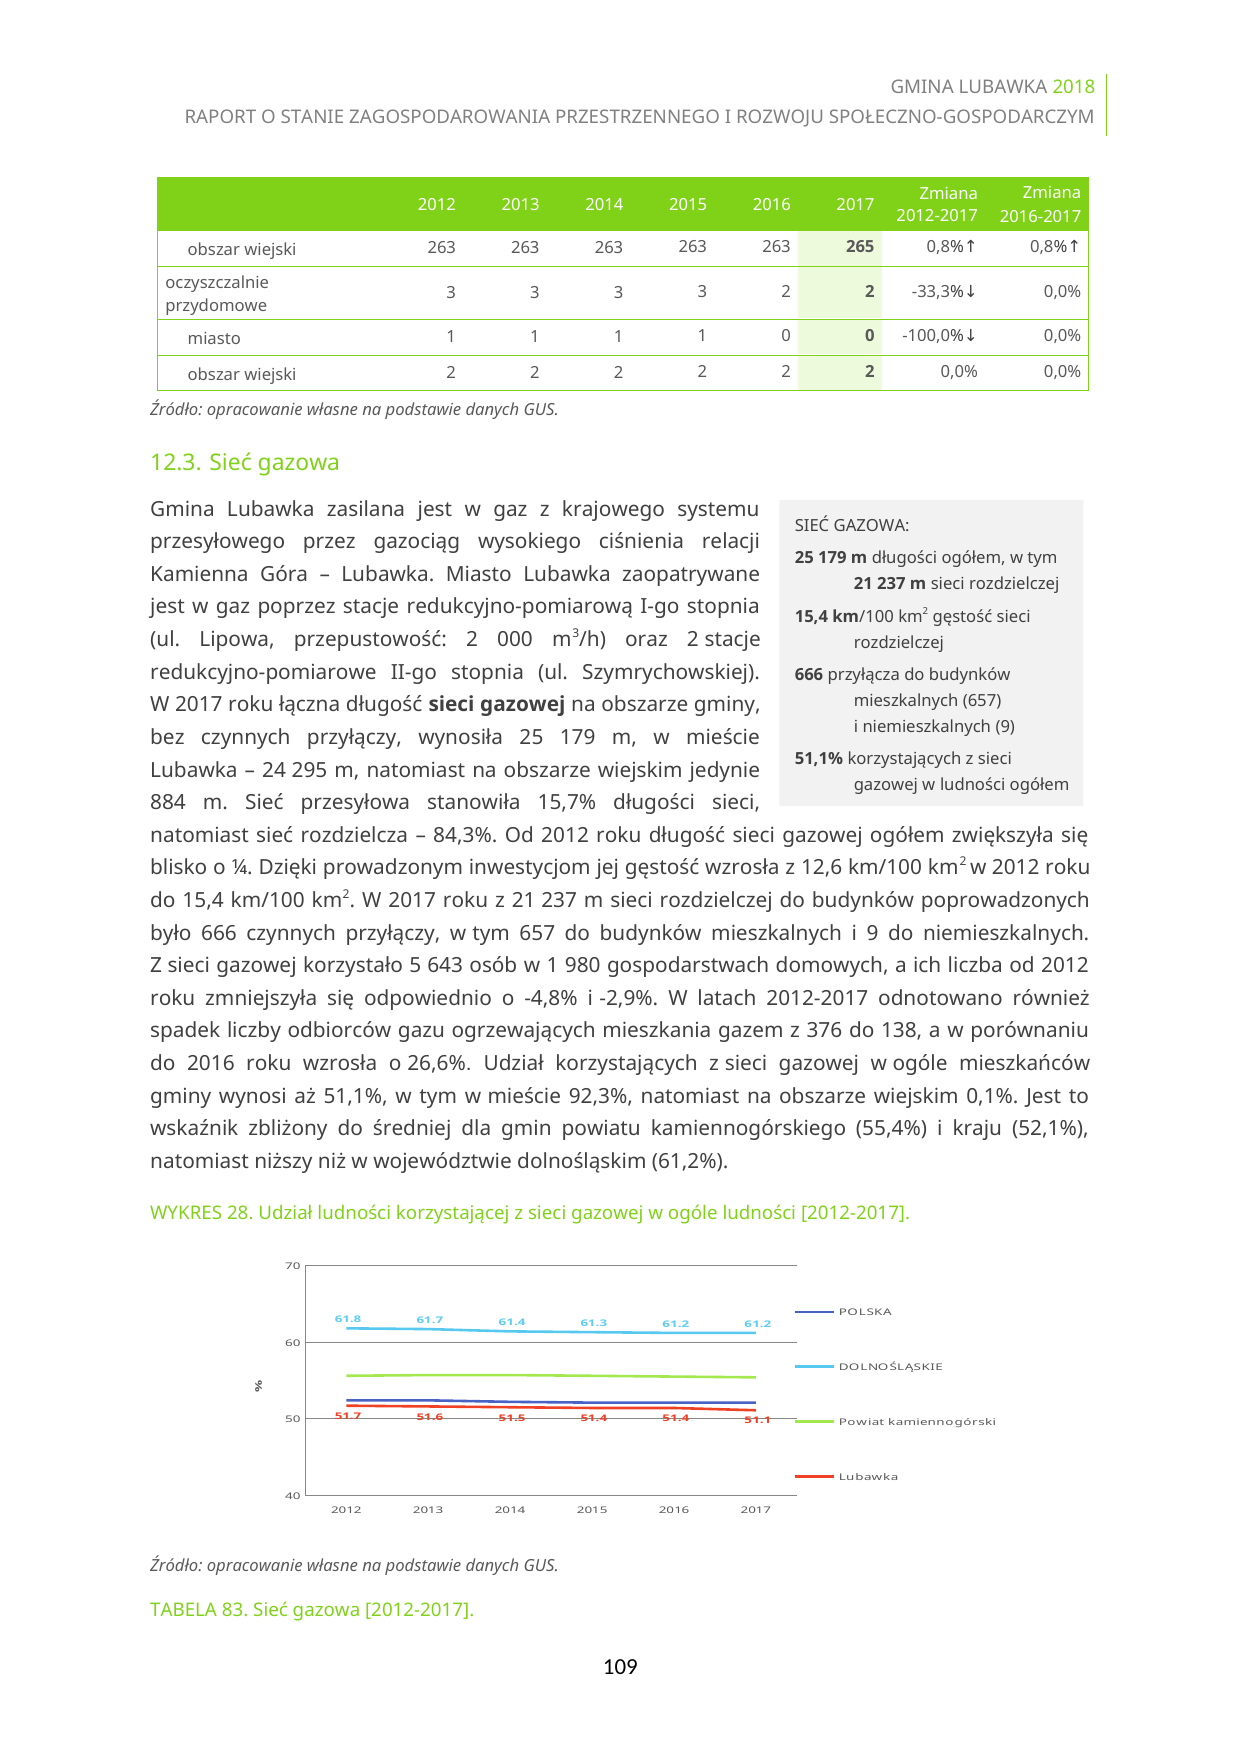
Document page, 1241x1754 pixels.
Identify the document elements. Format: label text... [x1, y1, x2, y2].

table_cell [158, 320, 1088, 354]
subtitle Sieć gazowa [150, 445, 1090, 477]
text Źródło: opracowanie własne na podstawie danych GUS. [150, 398, 1090, 420]
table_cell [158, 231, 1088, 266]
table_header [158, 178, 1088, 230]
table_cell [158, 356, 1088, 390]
text WYKRES 28. Udział ludności korzystającej z sieci gazowej w ogóle ludności [2012-2017]. [150, 1199, 1105, 1225]
text Źródło: opracowanie własne na podstawie danych GUS. [150, 1553, 1090, 1576]
text TABELA 83. Sieć gazowa [2012-2017]. [150, 1597, 1090, 1622]
text Gmina Lubawka zasilana jest w gaz z krajowego systemu przesyłowego przez gazociąg wysokiego ciśnienia relacji Kamienna Góra – Lubawka. Miasto Lubawka zaopatrywane jest w gaz poprzez stacje redukcyjno-pomiarową I-go stopnia (ul. Lipowa, przepustowość: 2 000 m3/h) oraz 2 stacje redukcyjno-pomiarowe II-go stopnia (ul. Szymrychowskiej). W 2017 roku łączna długość sieci gazowej na obszarze gminy, bez czynnych przyłączy, wynosiła 25 179 m, w mieście Lubawka – 24 295 m, natomiast na obszarze wiejskim jedynie 884 m. Sieć przesyłowa stanowiła 15,7% długości sieci, natomiast sieć rozdzielcza – 84,3%. Od 2012 roku długość sieci gazowej ogółem zwiększyła się blisko o ¼. Dzięki prowadzonym inwestycjom jej gęstość wzrosła z 12,6 km/100 km2 w 2012 roku do 15,4 km/100 km2. W 2017 roku z 21 237 m sieci rozdzielczej do budynków poprowadzonych było 666 czynnych przyłączy, w tym 657 do budynków mieszkalnych i 9 do niemieszkalnych. Z sieci gazowej korzystało 5 643 osób w 1 980 gospodarstwach domowych, a ich liczba od 2012 roku zmniejszyła się odpowiednio o -4,8% i -2,9%. W latach 2012-2017 odnotowano również spadek liczby odbiorców gazu ogrzewających mieszkania gazem z 376 do 138, a w porównaniu do 2016 roku wzrosła o 26,6%. Udział korzystających z sieci gazowej w ogóle mieszkańców gminy wynosi aż 51,1%, w tym w mieście 92,3%, natomiast na obszarze wiejskim 0,1%. Jest to wskaźnik zbliżony do średniej dla gmin powiatu kamiennogórskiego (55,4%) i kraju (52,1%), natomiast niższy niż w województwie dolnośląskim (61,2%). [150, 494, 1090, 1174]
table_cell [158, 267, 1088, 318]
